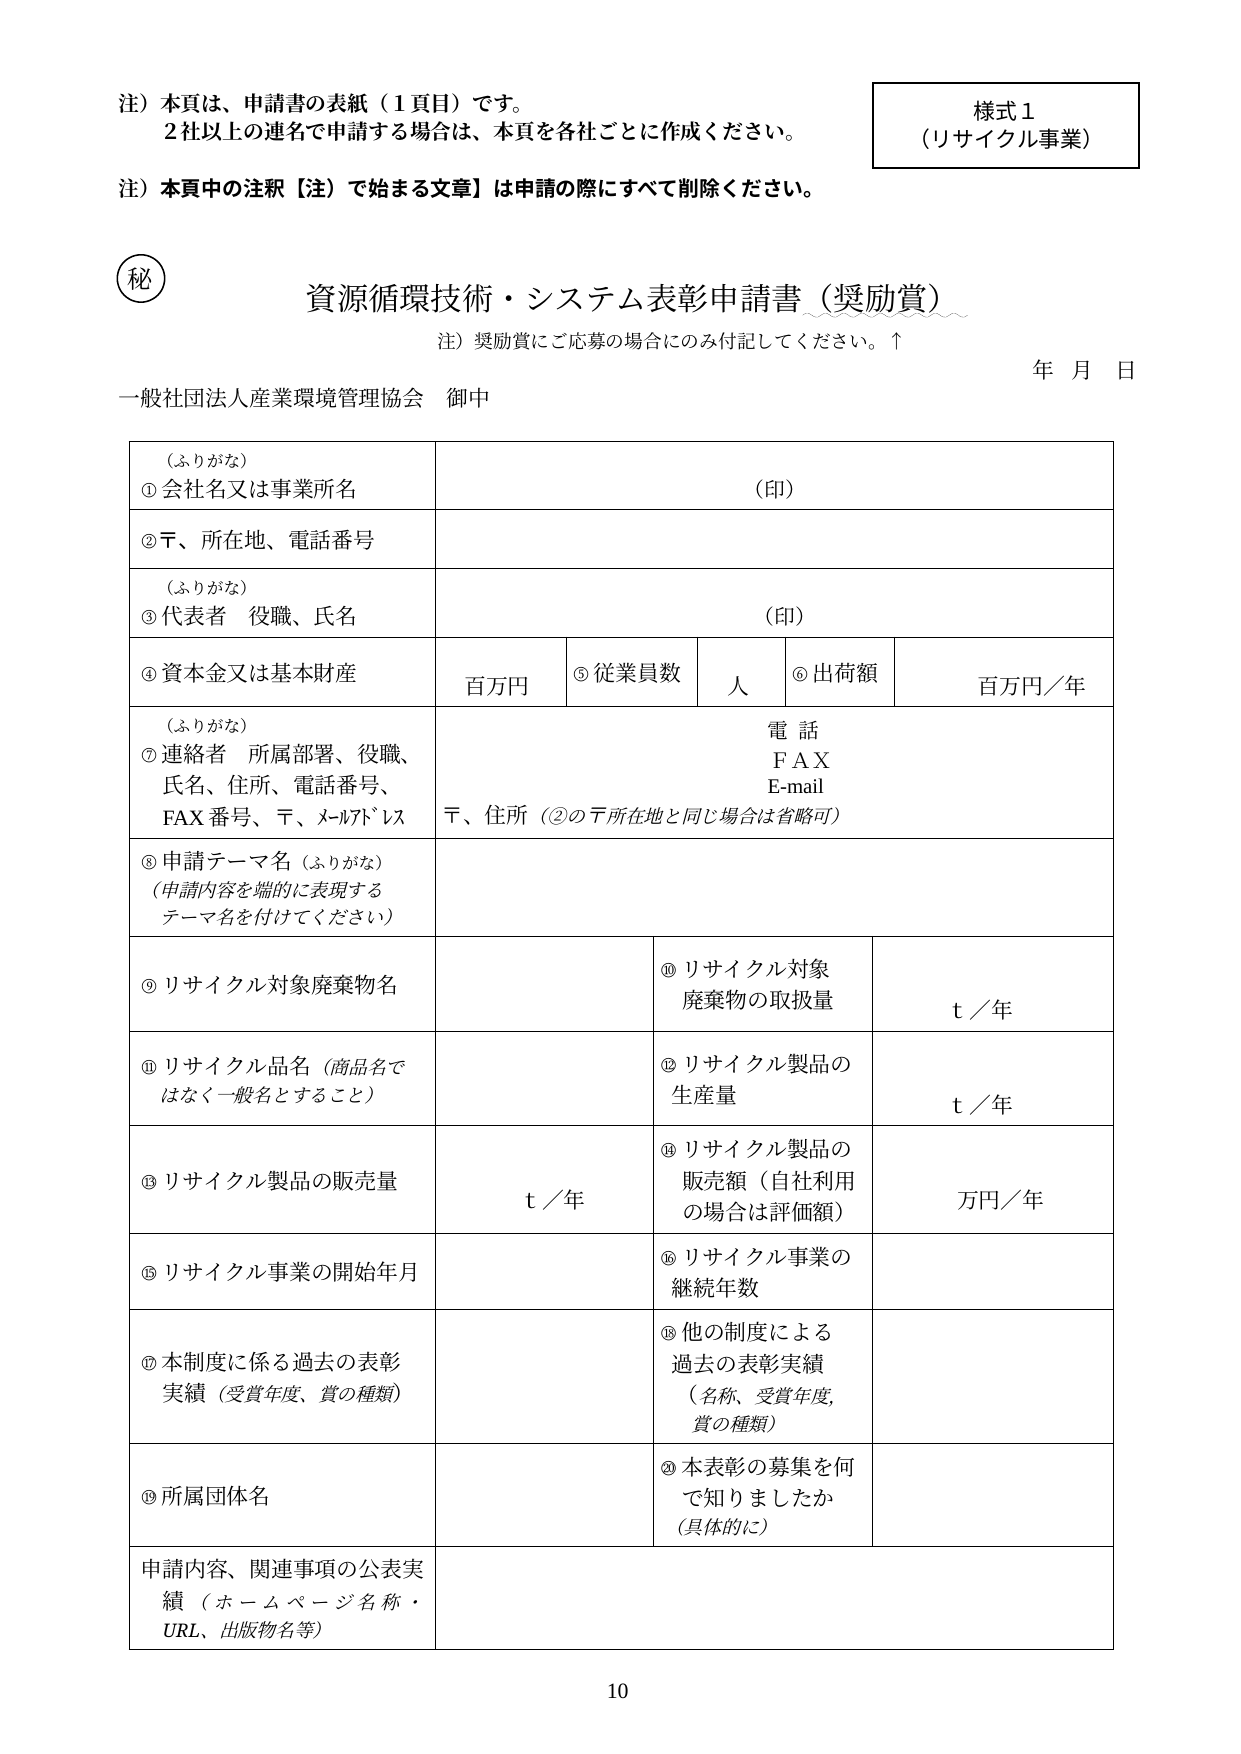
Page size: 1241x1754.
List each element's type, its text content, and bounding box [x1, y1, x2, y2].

table_cell [873, 1444, 1113, 1546]
table_cell [436, 1310, 653, 1443]
table_cell ⑱他の制度による 過去の表彰実績 （名称、受賞年度， 賞の種類） [654, 1310, 872, 1443]
table_cell ｔ／年 [436, 1126, 653, 1233]
table_cell ⑬リサイクル製品の販売量 [130, 1126, 435, 1233]
table_cell [436, 839, 1113, 936]
text 注）本頁は、申請書の表紙（１頁目）です。 [874, 89, 1137, 117]
table_cell [436, 1444, 653, 1546]
table_cell ⑮リサイクル事業の開始年月 [130, 1234, 435, 1308]
text 資源循環技術・システム表彰申請書（奨励賞） [118, 281, 1137, 318]
table_cell （印） [436, 569, 1113, 637]
table_cell ⑤従業員数 [567, 638, 697, 706]
text 年 月 日 [118, 356, 1137, 384]
text 注）本頁中の注釈【注）で始まる文章】は申請の際にすべて削除ください。 [118, 174, 1137, 202]
table_header （ふりがな） ①会社名又は事業所名 [130, 442, 435, 509]
text ２社以上の連名で申請する場合は、本頁を各社ごとに作成ください。 [118, 117, 872, 145]
table_cell ⑲所属団体名 [130, 1444, 435, 1546]
table_cell （ふりがな） ③代表者 役職、氏名 [130, 569, 435, 637]
table_cell ｔ／年 [873, 937, 1113, 1031]
text 注）奨励賞にご応募の場合にのみ付記してください。↑ [118, 318, 1137, 356]
table_cell [436, 1547, 1113, 1648]
table_cell ⑫リサイクル製品の 生産量 [654, 1032, 872, 1125]
text 一般社団法人産業環境管理協会 御中 [118, 384, 1137, 413]
table_cell ⑭リサイクル製品の 販売額（自社利用 の場合は評価額） [654, 1126, 872, 1233]
table_cell ⑳本表彰の募集を何 で知りましたか （具体的に） [654, 1444, 872, 1546]
table_cell ｔ／年 [873, 1032, 1113, 1125]
table_cell 人 [698, 638, 785, 706]
table_cell （ふりがな） ⑦連絡者 所属部署、役職、 氏名、住所、電話番号、 FAX番号、〒、ﾒｰﾙｱﾄﾞﾚｽ [130, 707, 435, 837]
table_cell ⑰本制度に係る過去の表彰 実績（受賞年度、賞の種類） [130, 1310, 435, 1443]
table_cell 申請内容、関連事項の公表実績（ホームページ名称・URL、出版物名等） [130, 1547, 435, 1648]
table_cell ⑧申請テーマ名（ふりがな） （申請内容を端的に表現する テーマ名を付けてください） [130, 839, 435, 936]
table_cell ⑨リサイクル対象廃棄物名 [130, 937, 435, 1031]
table_cell ②〒、所在地、電話番号 [130, 510, 435, 568]
table_cell ⑥出荷額 [786, 638, 894, 706]
table_cell ⑯リサイクル事業の 継続年数 [654, 1234, 872, 1308]
table_cell [436, 1032, 653, 1125]
table_cell 百万円 [436, 638, 566, 706]
table_cell 万円／年 [873, 1126, 1113, 1233]
text 注）本頁は、申請書の表紙（１頁目）です。 [118, 89, 872, 117]
table_cell ⑪リサイクル品名（商品名で はなく一般名とすること） [130, 1032, 435, 1125]
table_cell 百万円／年 [895, 638, 1113, 706]
table_cell [436, 937, 653, 1031]
table_cell [436, 510, 1113, 568]
table_header （印） [436, 442, 1113, 509]
table_cell [873, 1310, 1113, 1443]
table_cell 電 話 ＦＡＸ E-mail 〒、住所（②の〒所在地と同じ場合は省略可） [436, 707, 1113, 837]
table_cell [873, 1234, 1113, 1308]
text ２社以上の連名で申請する場合は、本頁を各社ごとに作成ください。 [874, 117, 1137, 145]
table_cell ④資本金又は基本財産 [130, 638, 435, 706]
table_cell [436, 1234, 653, 1308]
table_cell ⑩リサイクル対象 廃棄物の取扱量 [654, 937, 872, 1031]
